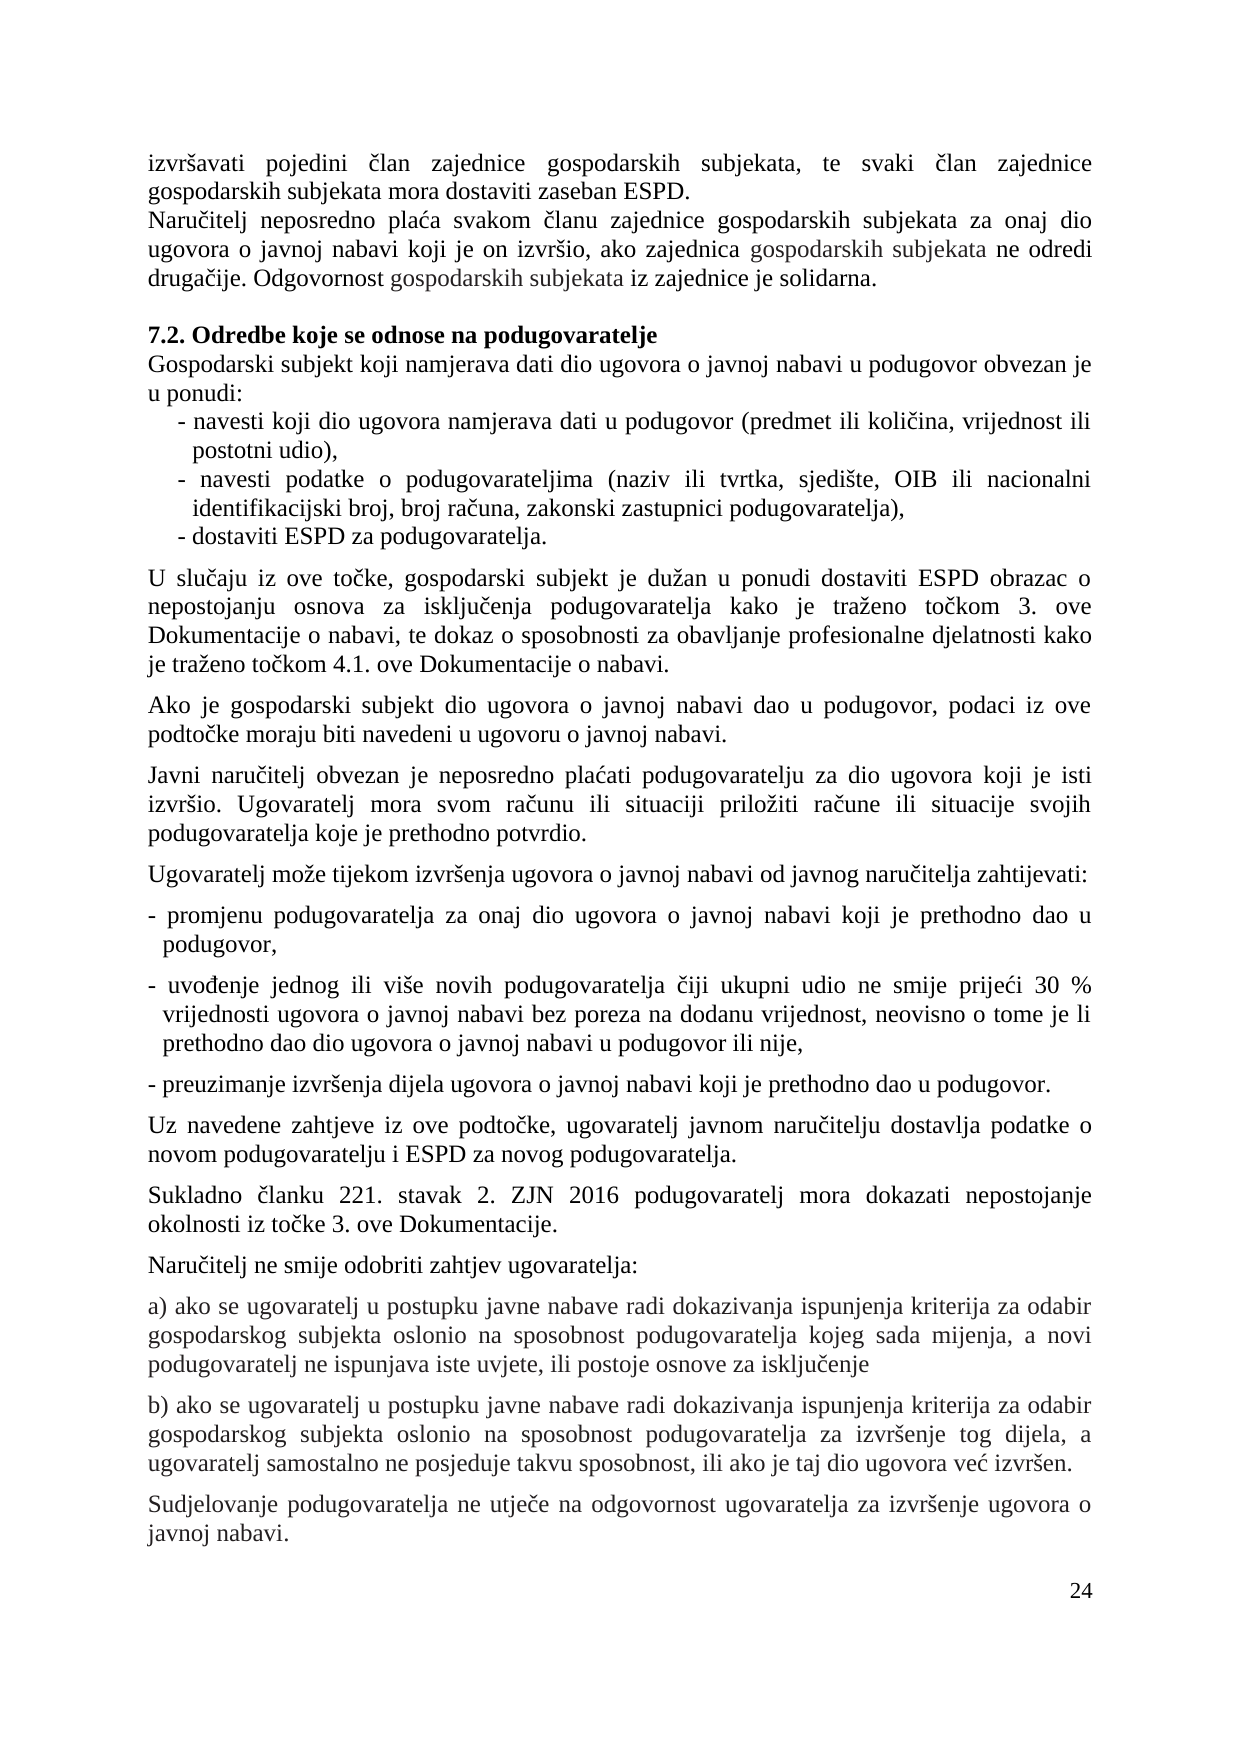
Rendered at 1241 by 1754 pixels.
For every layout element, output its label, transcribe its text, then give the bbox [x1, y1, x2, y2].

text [148, 148, 1093, 205]
text U slučaju iz ove točke, gospodarski subjekt je dužan u ponudi dostaviti ESPD obrazac o nepostojanju osnova za isključenja podugovaratelja kako je traženo točkom 3. ove Dokumentacije o nabavi, te dokaz o sposobnosti za obavljanje profesionalne djelatnosti kako je traženo točkom 4.1. ove Dokumentacije o nabavi. [148, 563, 1093, 678]
text Gospodarski subjekt koji namjerava dati dio ugovora o javnoj nabavi u podugovor obvezan je u ponudi: [148, 349, 1093, 406]
text - navesti koji dio ugovora namjerava dati u podugovor (predmet ili količina, vrijednost ili postotni udio), [177, 406, 1093, 464]
text a) ako se ugovaratelj u postupku javne nabave radi dokazivanja ispunjenja kriterija za odabir gospodarskog subjekta oslonio na sposobnost podugovaratelja kojeg sada mijenja, a novi podugovaratelj ne ispunjava iste uvjete, ili postoje osnove za isključenje [148, 1291, 1093, 1378]
text Sudjelovanje podugovaratelja ne utječe na odgovornost ugovaratelja za izvršenje ugovora o javnoj nabavi. [148, 1489, 1093, 1546]
text Ugovaratelj može tijekom izvršenja ugovora o javnoj nabavi od javnog naručitelja zahtijevati: [148, 859, 1093, 888]
text Javni naručitelj obvezan je neposredno plaćati podugovaratelju za dio ugovora koji je isti izvršio. Ugovaratelj mora svom računu ili situaciji priložiti račune ili situacije svojih podugovaratelja koje je prethodno potvrdio. [148, 760, 1093, 846]
text Naručitelj ne smije odobriti zahtjev ugovaratelja: [148, 1250, 1093, 1279]
text - preuzimanje izvršenja dijela ugovora o javnoj nabavi koji je prethodno dao u podugovor. [148, 1069, 1093, 1098]
text - uvođenje jednog ili više novih podugovaratelja čiji ukupni udio ne smije prijeći 30 % vrijednosti ugovora o javnoj nabavi bez poreza na dodanu vrijednost, neovisno o tome je li prethodno dao dio ugovora o javnoj nabavi u podugovor ili nije, [148, 970, 1093, 1056]
text Sukladno članku 221. stavak 2. ZJN 2016 podugovaratelj mora dokazati nepostojanje okolnosti iz točke 3. ove Dokumentacije. [148, 1180, 1093, 1238]
text - navesti podatke o podugovarateljima (naziv ili tvrtka, sjedište, OIB ili nacionalni identifikacijski broj, broj računa, zakonski zastupnici podugovaratelja), [177, 464, 1093, 521]
text Naručitelj neposredno plaća svakom članu zajednice gospodarskih subjekata za onaj dio ugovora o javnoj nabavi koji je on izvršio, ako zajednica gospodarskih subjekata ne odredi drugačije. Odgovornost gospodarskih subjekata iz zajednice je solidarna. [148, 205, 1093, 291]
text - promjenu podugovaratelja za onaj dio ugovora o javnoj nabavi koji je prethodno dao u podugovor, [148, 900, 1093, 958]
text Uz navedene zahtjeve iz ove podtočke, ugovaratelj javnom naručitelju dostavlja podatke o novom podugovaratelju i ESPD za novog podugovaratelja. [148, 1110, 1093, 1168]
subtitle 7.2. Odredbe koje se odnose na podugovaratelje [148, 320, 1093, 349]
text Ako je gospodarski subjekt dio ugovora o javnoj nabavi dao u podugovor, podaci iz ove podtočke moraju biti navedeni u ugovoru o javnoj nabavi. [148, 690, 1093, 748]
text b) ako se ugovaratelj u postupku javne nabave radi dokazivanja ispunjenja kriterija za odabir gospodarskog subjekta oslonio na sposobnost podugovaratelja za izvršenje tog dijela, a ugovaratelj samostalno ne posjeduje takvu sposobnost, ili ako je taj dio ugovora već izvršen. [148, 1390, 1093, 1476]
text - dostaviti ESPD za podugovaratelja. [177, 521, 1093, 550]
